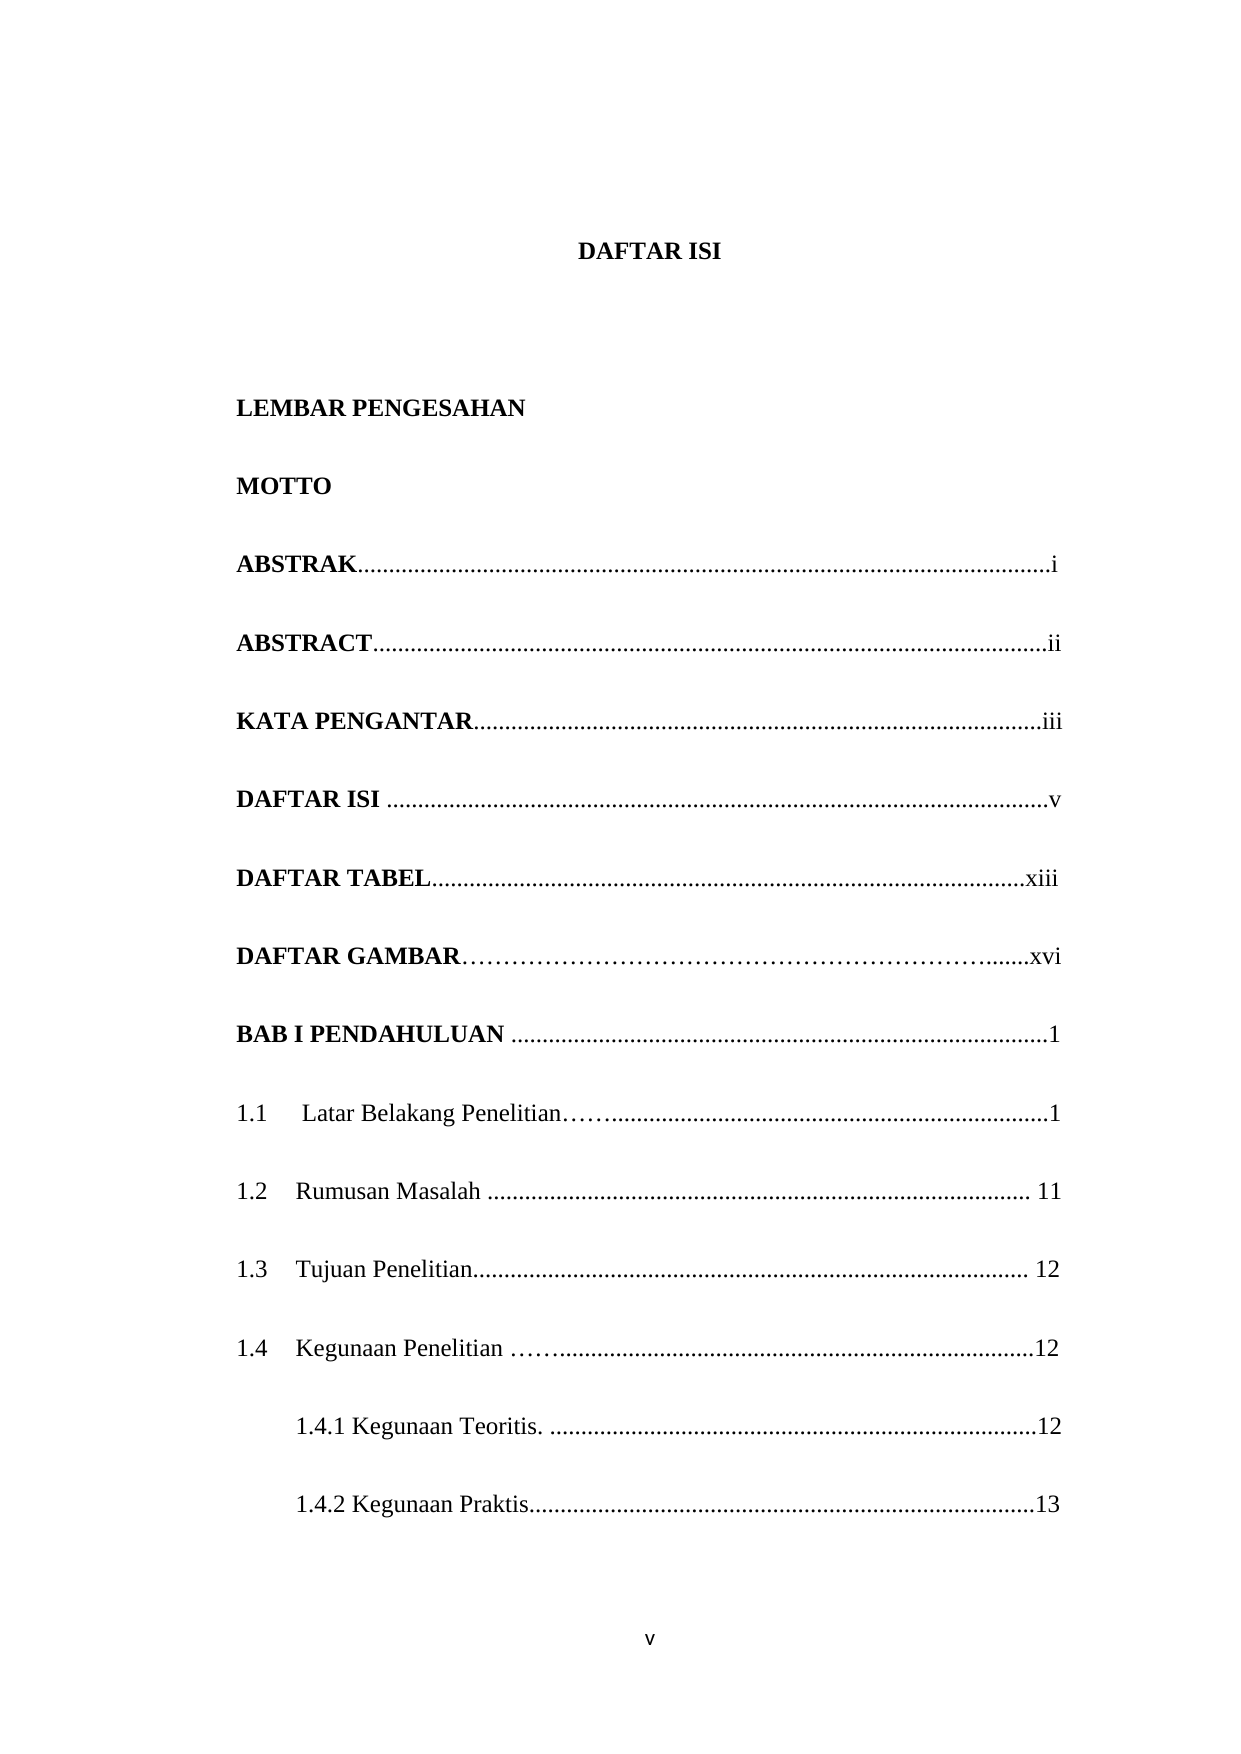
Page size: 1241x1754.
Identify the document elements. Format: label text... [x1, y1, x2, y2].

text MOTTO [236, 471, 1063, 500]
text ABSTRACT............................................................................................................ii [236, 628, 1063, 657]
text DAFTAR TABEL...............................................................................................xiii [236, 863, 1063, 892]
text LEMBAR PENGESAHAN [236, 393, 1063, 422]
text 1.4.2 Kegunaan Praktis.................................................................................13 [236, 1489, 1063, 1518]
text 1.3 Tujuan Penelitian......................................................................................... 12 [236, 1254, 1063, 1283]
text KATA PENGANTAR...........................................................................................iii [236, 706, 1063, 735]
text 1.4.1 Kegunaan Teoritis. ..............................................................................12 [236, 1411, 1063, 1440]
text DAFTAR GAMBAR……………………………………………………….......xvi [236, 941, 1063, 970]
text 1.2 Rumusan Masalah ....................................................................................... 11 [236, 1176, 1063, 1205]
text DAFTAR ISI ..........................................................................................................v [236, 784, 1063, 813]
text ABSTRAK...............................................................................................................i [236, 549, 1063, 578]
text BAB I PENDAHULUAN ......................................................................................1 [236, 1019, 1063, 1048]
text DAFTAR ISI [236, 236, 1063, 265]
text 1.4 Kegunaan Penelitian ……............................................................................12 [236, 1333, 1063, 1362]
text 1.1 Latar Belakang Penelitian……......................................................................1 [236, 1098, 1063, 1127]
